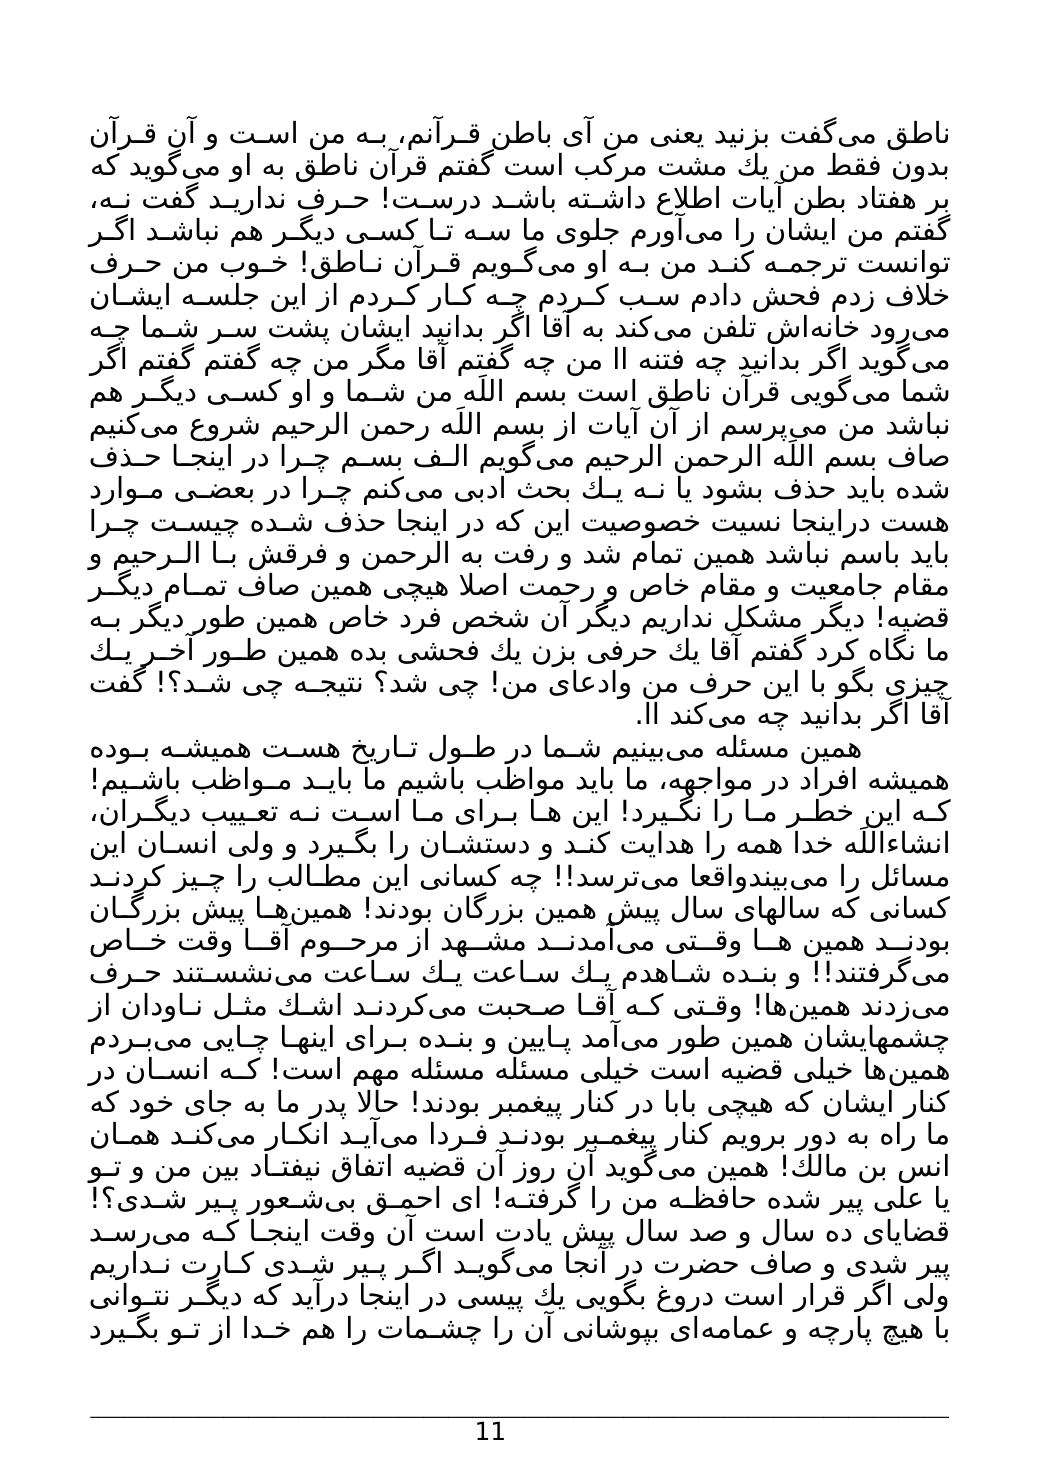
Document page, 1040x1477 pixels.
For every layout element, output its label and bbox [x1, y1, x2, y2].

text [89, 732, 951, 1345]
text [89, 118, 951, 732]
